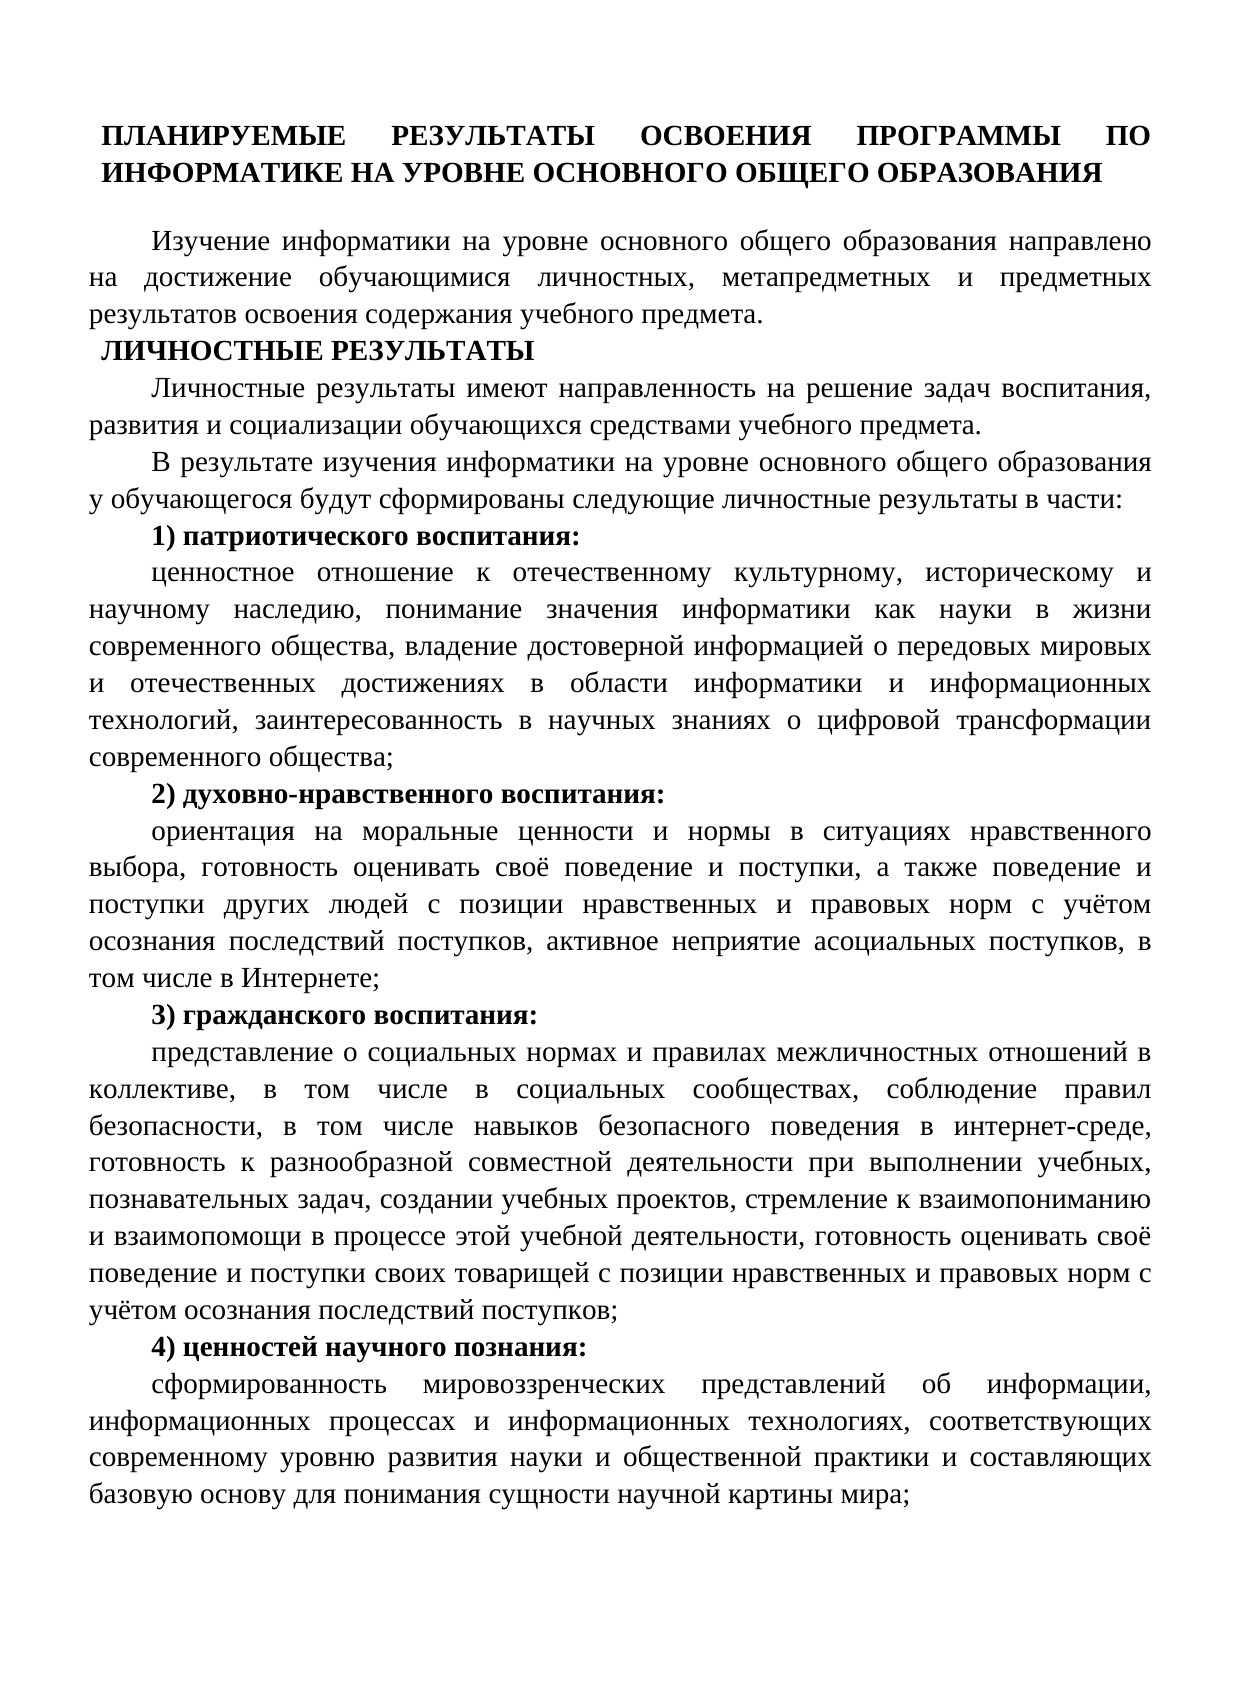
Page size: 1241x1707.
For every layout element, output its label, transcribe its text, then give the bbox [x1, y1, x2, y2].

text ЛИЧНОСТНЫЕ РЕЗУЛЬТАТЫ [101, 333, 1152, 367]
text Личностные результаты имеют направленность на решение задач воспитания, развития и социализации обучающихся средствами учебного предмета. [89, 370, 1152, 441]
text 2) духовно-нравственного воспитания: [89, 776, 1152, 809]
text 4) ценностей научного познания: [89, 1329, 1152, 1362]
text ценностное отношение к отечественному культурному, историческому и научному наследию, понимание значения информатики как науки в жизни современного общества, владение достоверной информацией о передовых мировых и отечественных достижениях в области информатики и информационных технологий, заинтересованность в научных знаниях о цифровой трансформации современного общества; [89, 554, 1152, 772]
text 3) гражданского воспитания: [89, 997, 1152, 1031]
text ориентация на моральные ценности и нормы в ситуациях нравственного выбора, готовность оценивать своё поведение и поступки, а также поведение и поступки других людей с позиции нравственных и правовых норм с учётом осознания последствий поступков, активное неприятие асоциальных поступков, в том числе в Интернете; [89, 813, 1152, 994]
text представление о социальных нормах и правилах межличностных отношений в коллективе, в том числе в социальных сообществах, соблюдение правил безопасности, в том числе навыков безопасного поведения в интернет-среде, готовность к разнообразной совместной деятельности при выполнении учебных, познавательных задач, создании учебных проектов, стремление к взаимопониманию и взаимопомощи в процессе этой учебной деятельности, готовность оценивать своё поведение и поступки своих товарищей с позиции нравственных и правовых норм с учётом осознания последствий поступков; [89, 1034, 1152, 1326]
text В результате изучения информатики на уровне основного общего образования у обучающегося будут сформированы следующие личностные результаты в части: [89, 444, 1152, 514]
text 1) патриотического воспитания: [89, 518, 1152, 551]
text сформированность мировоззренческих представлений об информации, информационных процессах и информационных технологиях, соответствующих современному уровню развития науки и общественной практики и составляющих базовую основу для понимания сущности научной картины мира; [89, 1366, 1152, 1510]
text ПЛАНИРУЕМЫЕ РЕЗУЛЬТАТЫ ОСВОЕНИЯ ПРОГРАММЫ ПО ИНФОРМАТИКЕ НА УРОВНЕ ОСНОВНОГО ОБЩЕГО ОБРАЗОВАНИЯ [101, 118, 1152, 188]
text Изучение информатики на уровне основного общего образования направлено на достижение обучающимися личностных, метапредметных и предметных результатов освоения содержания учебного предмета. [89, 223, 1152, 330]
